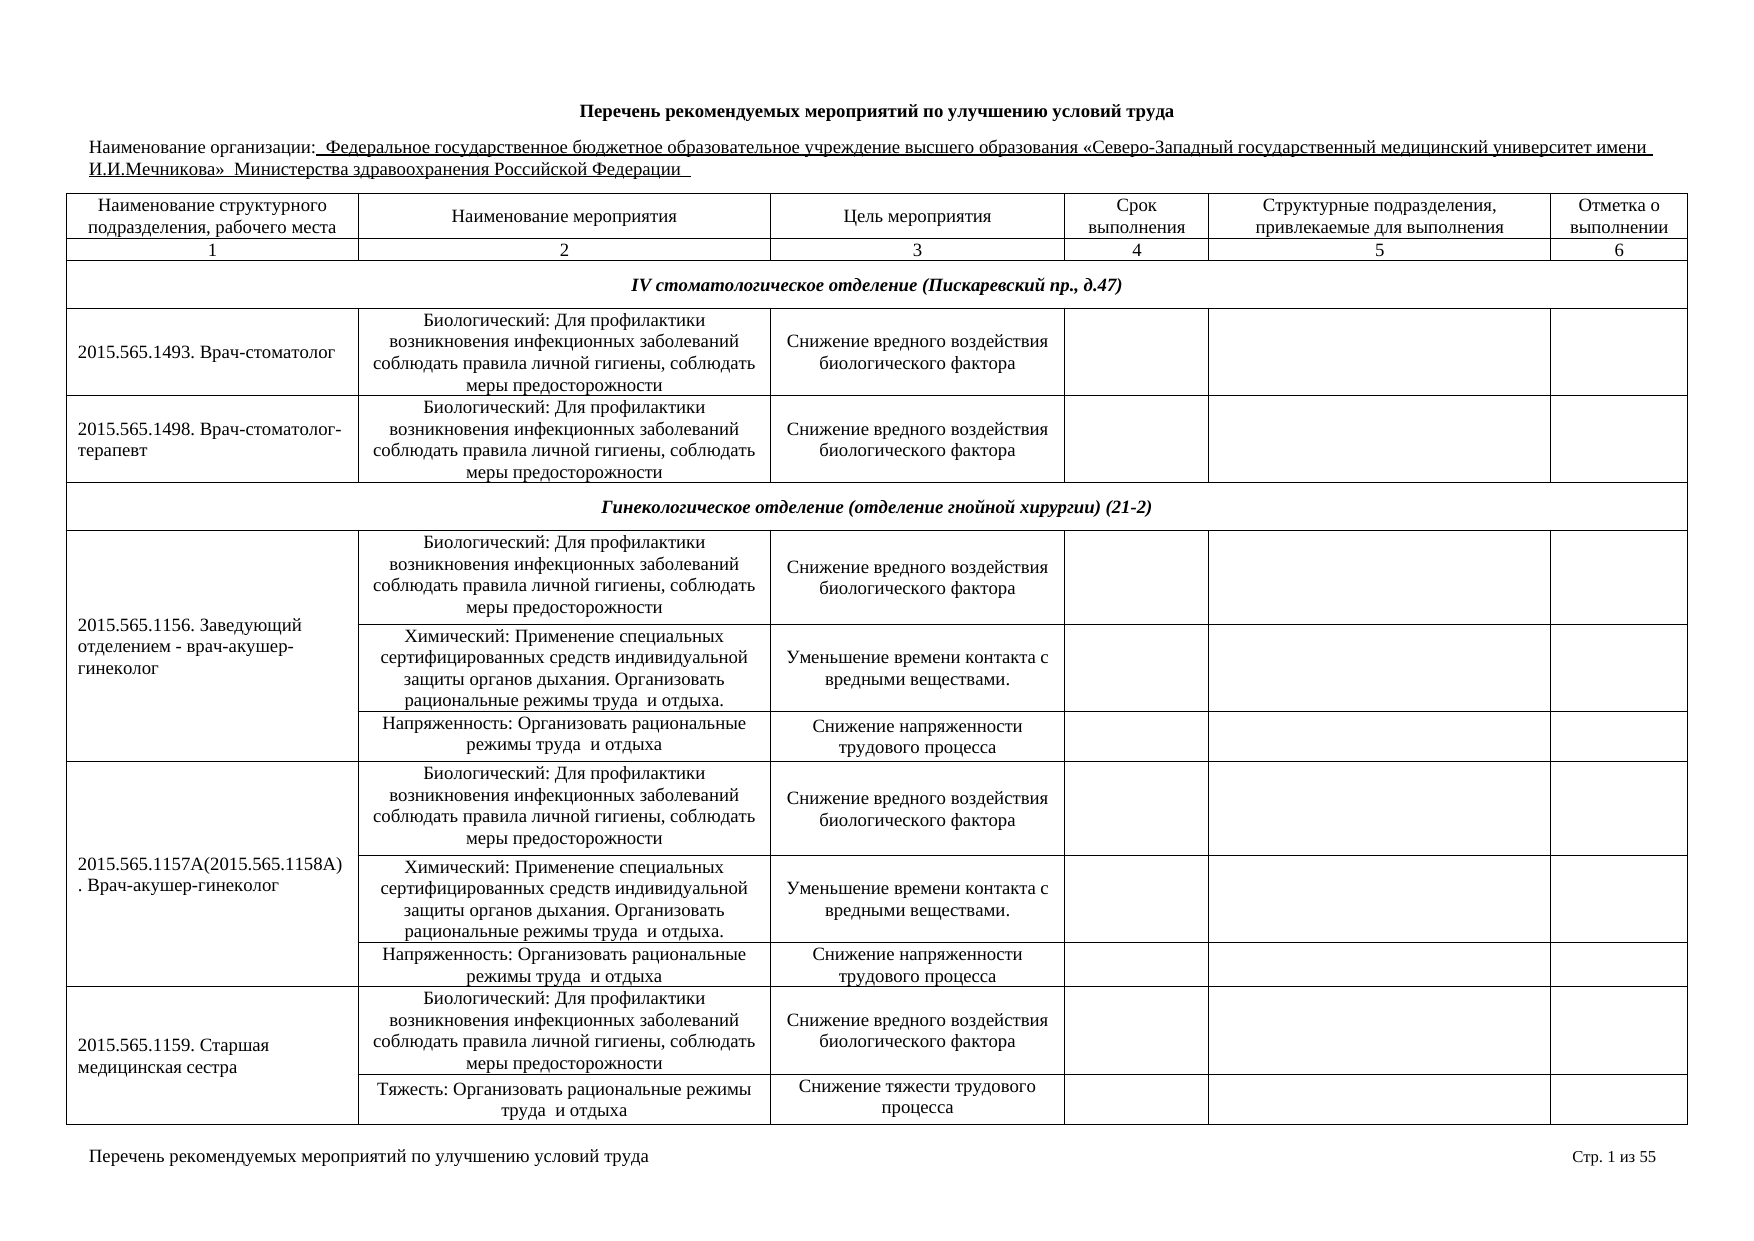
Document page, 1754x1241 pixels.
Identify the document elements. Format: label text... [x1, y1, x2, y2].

table_cell [1065, 943, 1208, 986]
table_cell Химический: Применение специальных сертифицированных средств индивидуальной защиты органов дыхания. Организовать рациональные режимы труда и отдыха. [359, 625, 770, 711]
table_cell 6 [1551, 239, 1687, 260]
text Перечень рекомендуемых мероприятий по улучшению условий труда [89, 100, 1665, 121]
table_cell Биологический: Для профилактики возникновения инфекционных заболеваний соблюдать правила личной гигиены, соблюдать меры предосторожности [359, 531, 770, 623]
table_cell Снижение напряженности трудового процесса [771, 943, 1064, 986]
table_cell [1551, 762, 1687, 855]
table_header Наименование структурного подразделения, рабочего места [67, 194, 358, 237]
table_cell [1209, 396, 1550, 482]
table_cell 5 [1209, 239, 1550, 260]
table_cell [1065, 1075, 1208, 1124]
table_cell Снижение вредного воздействия биологического фактора [771, 531, 1064, 623]
table_cell 2015.565.1156. Заведующий отделением - врач-акушер-гинеколог [67, 531, 358, 761]
table_cell Биологический: Для профилактики возникновения инфекционных заболеваний соблюдать правила личной гигиены, соблюдать меры предосторожности [359, 762, 770, 855]
table_cell 2015.565.1159. Старшая медицинская сестра [67, 987, 358, 1124]
table_cell Уменьшение времени контакта с вредными веществами. [771, 856, 1064, 942]
table_cell [1065, 396, 1208, 482]
table_cell 1 [67, 239, 358, 260]
table_cell [1551, 987, 1687, 1073]
table_cell [1209, 987, 1550, 1073]
table_cell Снижение вредного воздействия биологического фактора [771, 396, 1064, 482]
table_cell Уменьшение времени контакта с вредными веществами. [771, 625, 1064, 711]
table_cell [1551, 625, 1687, 711]
table_cell Химический: Применение специальных сертифицированных средств индивидуальной защиты органов дыхания. Организовать рациональные режимы труда и отдыха. [359, 856, 770, 942]
table_header Структурные подразделения, привлекаемые для выполнения [1209, 194, 1550, 237]
table_cell Снижение вредного воздействия биологического фактора [771, 309, 1064, 395]
table_cell Напряженность: Организовать рациональные режимы труда и отдыха [359, 943, 770, 986]
table_cell [1209, 712, 1550, 761]
table_cell [1065, 712, 1208, 761]
table_cell [1209, 625, 1550, 711]
table_cell 2015.565.1498. Врач-стоматолог-терапевт [67, 396, 358, 482]
table_cell Снижение вредного воздействия биологического фактора [771, 762, 1064, 855]
table_cell [1551, 309, 1687, 395]
table_cell [1551, 943, 1687, 986]
table_cell [1065, 531, 1208, 623]
table_cell 2015.565.1157А(2015.565.1158А). Врач-акушер-гинеколог [67, 762, 358, 986]
table_cell [1209, 1075, 1550, 1124]
table_cell 3 [771, 239, 1064, 260]
table_cell [1209, 943, 1550, 986]
table_header Цель мероприятия [771, 194, 1064, 237]
table_cell Напряженность: Организовать рациональные режимы труда и отдыха [359, 712, 770, 761]
table_cell [1065, 987, 1208, 1073]
table_cell [1551, 712, 1687, 761]
table_cell [1065, 762, 1208, 855]
text Наименование организации: Федеральное государственное бюджетное образовательное учреждение высшего образования «Северо-Западный государственный медицинский университет имени И.И.Мечникова» Министерства здравоохранения Российской Федерации [89, 136, 1665, 179]
table_cell Снижение тяжести трудового процесса [771, 1075, 1064, 1124]
table_cell Снижение напряженности трудового процесса [771, 712, 1064, 761]
table_cell [1065, 625, 1208, 711]
table_cell Снижение вредного воздействия биологического фактора [771, 987, 1064, 1073]
table_cell [1209, 309, 1550, 395]
table_cell Гинекологическое отделение (отделение гнойной хирургии) (21-2) [67, 483, 1687, 530]
table_cell 4 [1065, 239, 1208, 260]
table_cell IV стоматологическое отделение (Пискаревский пр., д.47) [67, 261, 1687, 308]
table_header Наименование мероприятия [359, 194, 770, 237]
table_cell [1065, 309, 1208, 395]
table_cell Биологический: Для профилактики возникновения инфекционных заболеваний соблюдать правила личной гигиены, соблюдать меры предосторожности [359, 987, 770, 1073]
table_cell [1551, 1075, 1687, 1124]
table_header Отметка о выполнении [1551, 194, 1687, 237]
table_header Срок выполнения [1065, 194, 1208, 237]
table_cell Биологический: Для профилактики возникновения инфекционных заболеваний соблюдать правила личной гигиены, соблюдать меры предосторожности [359, 309, 770, 395]
table_cell [1209, 856, 1550, 942]
table_cell [1209, 531, 1550, 623]
table_cell [1209, 762, 1550, 855]
table_cell [1551, 396, 1687, 482]
table_cell [1551, 531, 1687, 623]
table_cell 2 [359, 239, 770, 260]
table_cell [1551, 856, 1687, 942]
table_cell 2015.565.1493. Врач-стоматолог [67, 309, 358, 395]
table_cell [1065, 856, 1208, 942]
table_cell Тяжесть: Организовать рациональные режимы труда и отдыха [359, 1075, 770, 1124]
table_cell Биологический: Для профилактики возникновения инфекционных заболеваний соблюдать правила личной гигиены, соблюдать меры предосторожности [359, 396, 770, 482]
